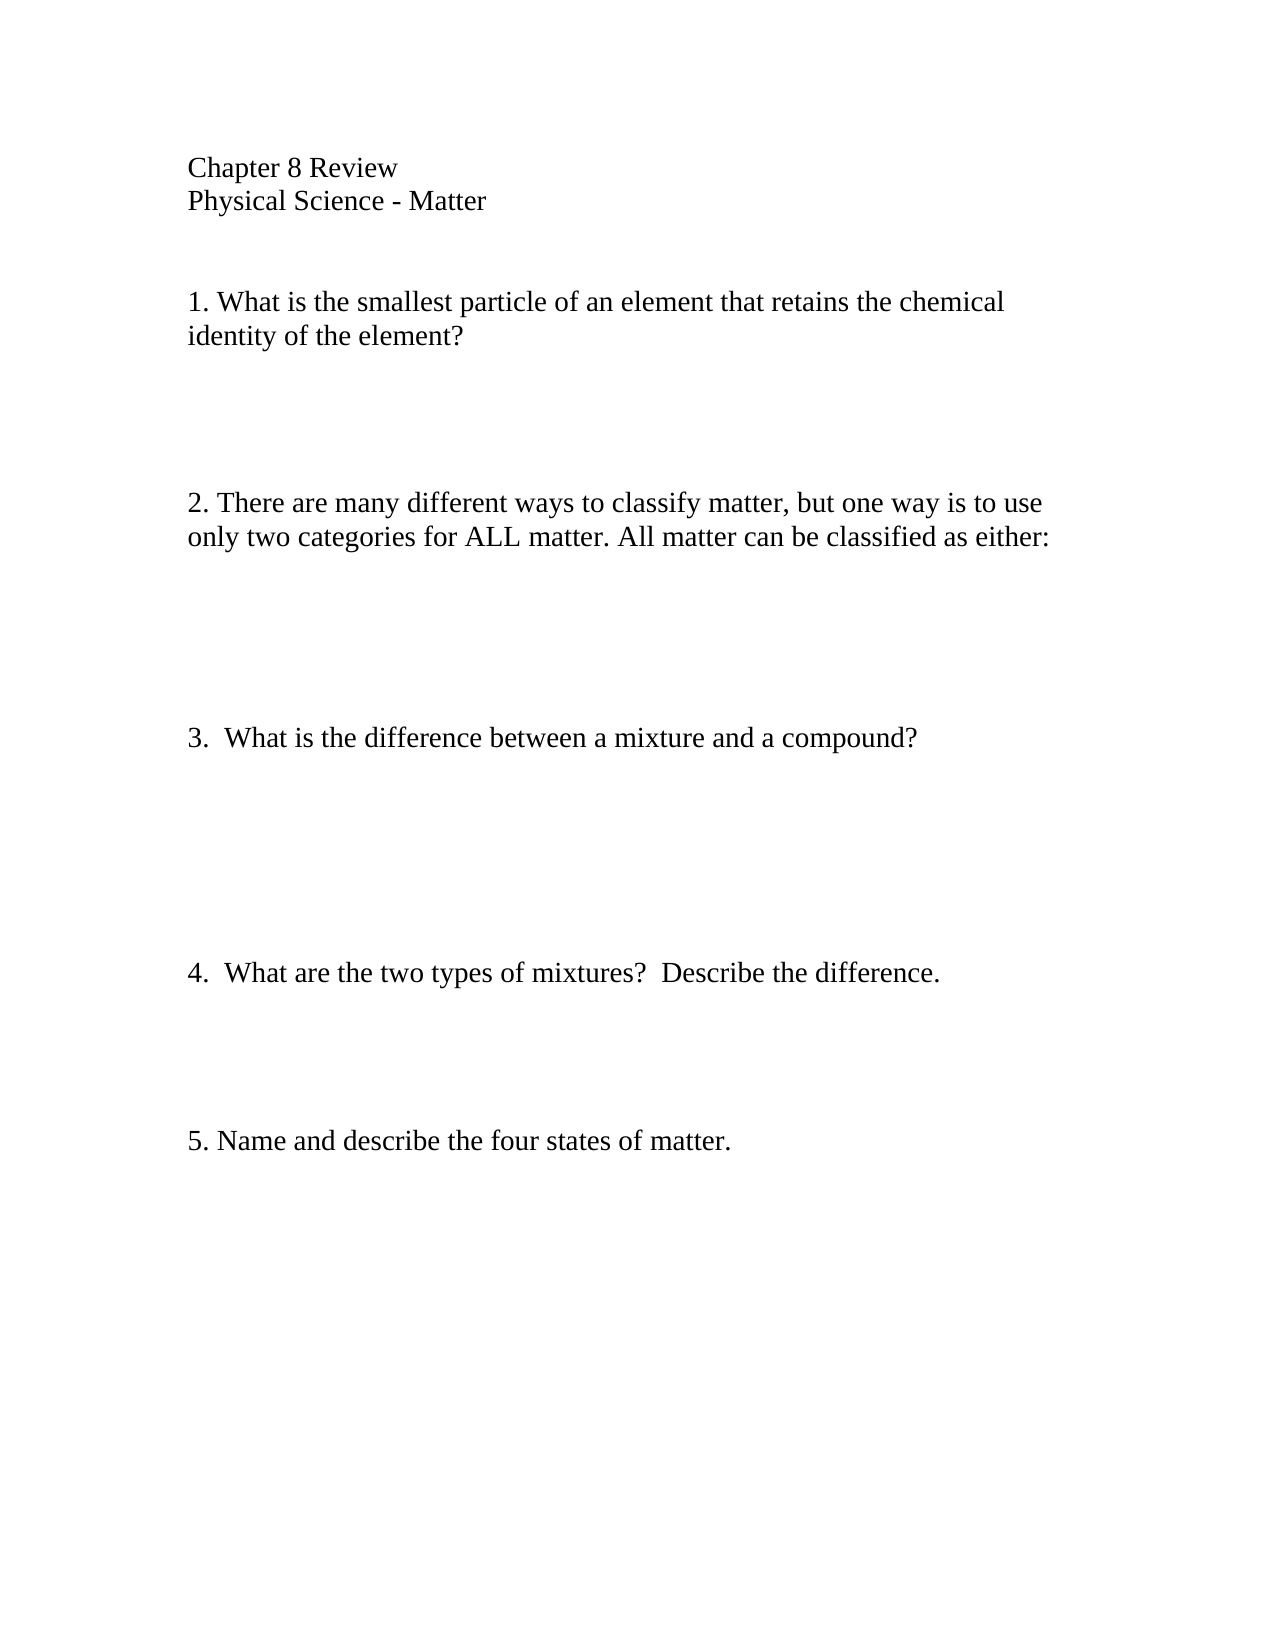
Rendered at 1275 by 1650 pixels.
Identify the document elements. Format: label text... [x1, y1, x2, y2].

text Physical Science - Matter [187, 183, 1087, 217]
text 1. What is the smallest particle of an element that retains the chemical identity of the element? [187, 284, 1087, 351]
text 3. What is the difference between a mixture and a compound? [187, 720, 1087, 754]
text 5. Name and describe the four states of matter. [187, 1123, 1087, 1156]
text 4. What are the two types of mixtures? Describe the difference. [187, 955, 1087, 988]
text 2. There are many different ways to classify matter, but one way is to use only two categories for ALL matter. All matter can be classified as either: [187, 485, 1087, 552]
text Chapter 8 Review [187, 150, 1087, 183]
